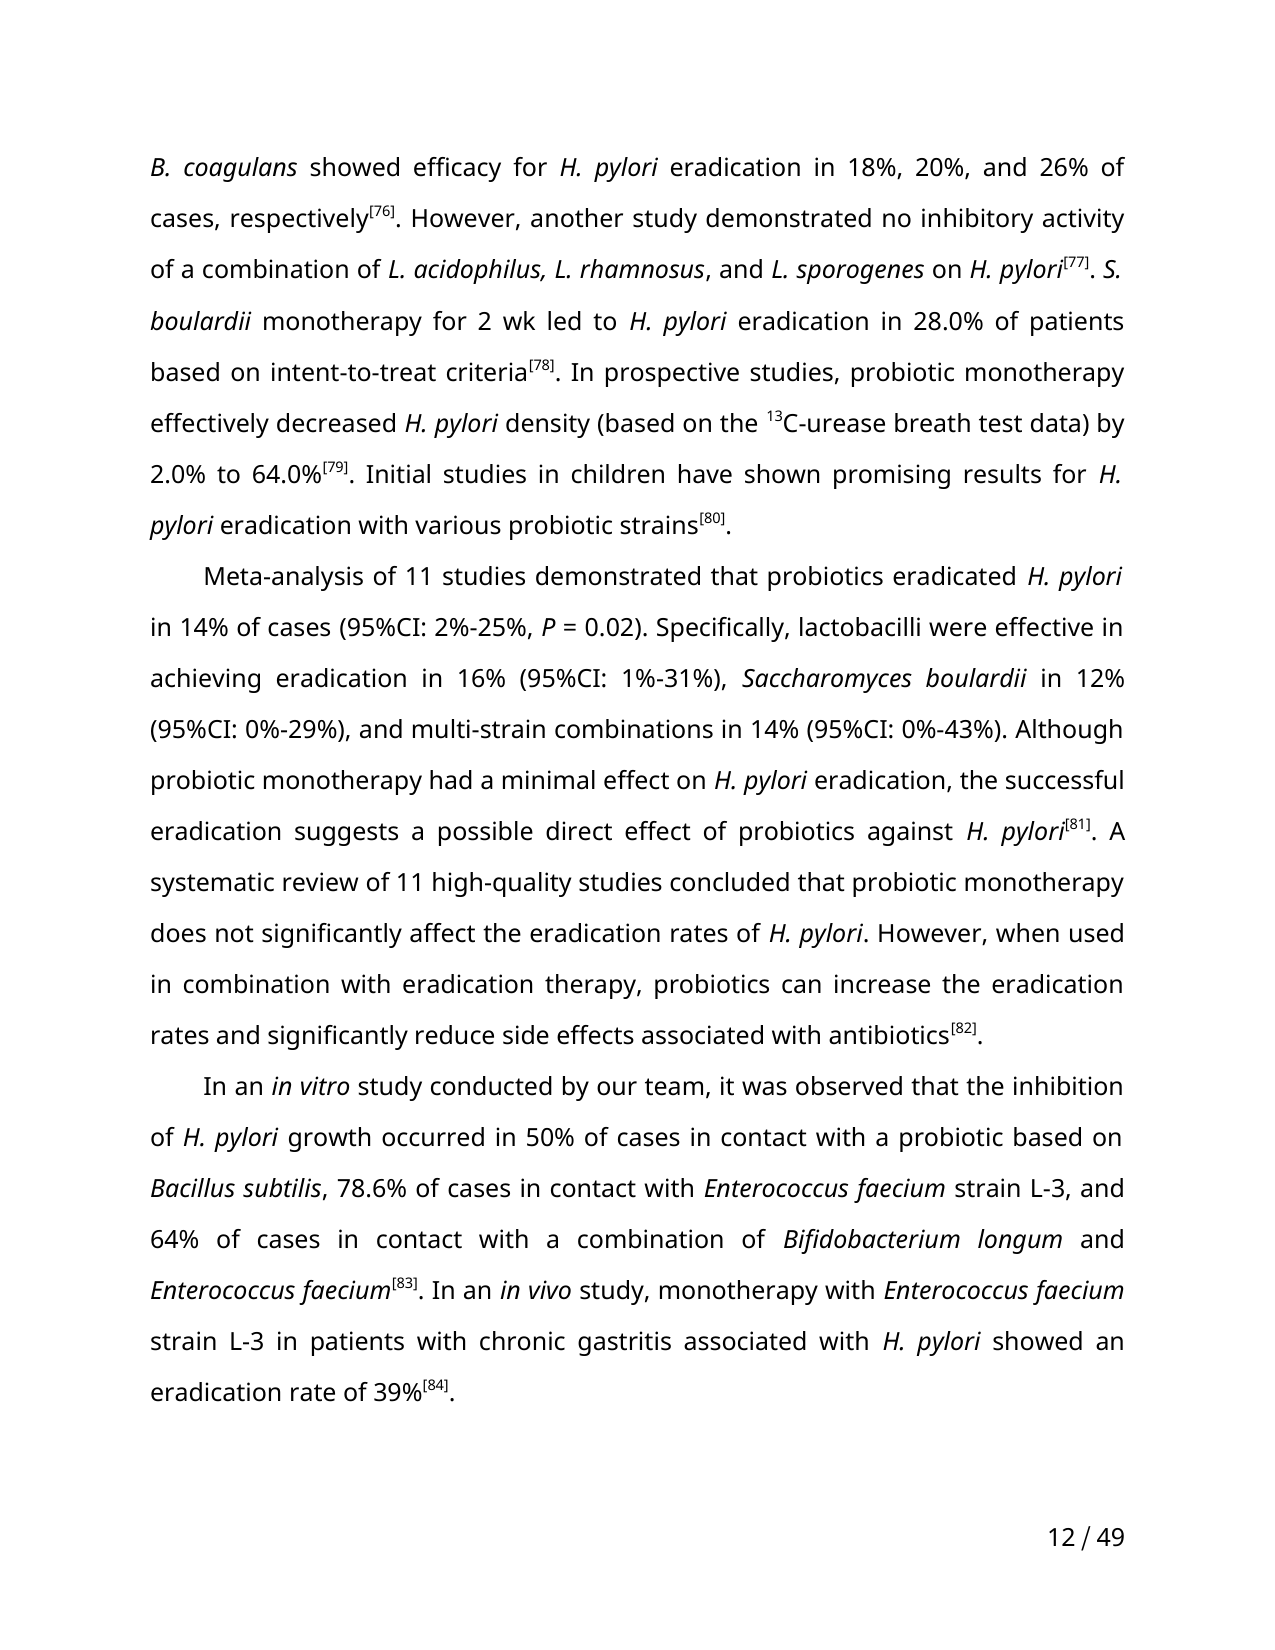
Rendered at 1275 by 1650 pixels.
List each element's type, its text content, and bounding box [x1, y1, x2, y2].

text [150, 150, 1125, 541]
text In an in vitro study conducted by our team, it was observed that the inhibition of H. pylori growth occurred in 50% of cases in contact with a probiotic based on Bacillus subtilis, 78.6% of cases in contact with Enterococcus faecium strain L-3, and 64% of cases in contact with a combination of Bifidobacterium longum and Enterococcus faecium[83]. In an in vivo study, monotherapy with Enterococcus faecium strain L-3 in patients with chronic gastritis associated with H. pylori showed an eradication rate of 39%[84]. [150, 1069, 1125, 1409]
text Meta-analysis of 11 studies demonstrated that probiotics eradicated H. pylori in 14% of cases (95%CI: 2%-25%, P = 0.02). Specifically, lactobacilli were effective in achieving eradication in 16% (95%CI: 1%-31%), Saccharomyces boulardii in 12% (95%CI: 0%-29%), and multi-strain combinations in 14% (95%CI: 0%-43%). Although probiotic monotherapy had a minimal effect on H. pylori eradication, the successful eradication suggests a possible direct effect of probiotics against H. pylori[81]. A systematic review of 11 high-quality studies concluded that probiotic monotherapy does not significantly affect the eradication rates of H. pylori. However, when used in combination with eradication therapy, probiotics can increase the eradication rates and significantly reduce side effects associated with antibiotics[82]. [150, 558, 1125, 1052]
